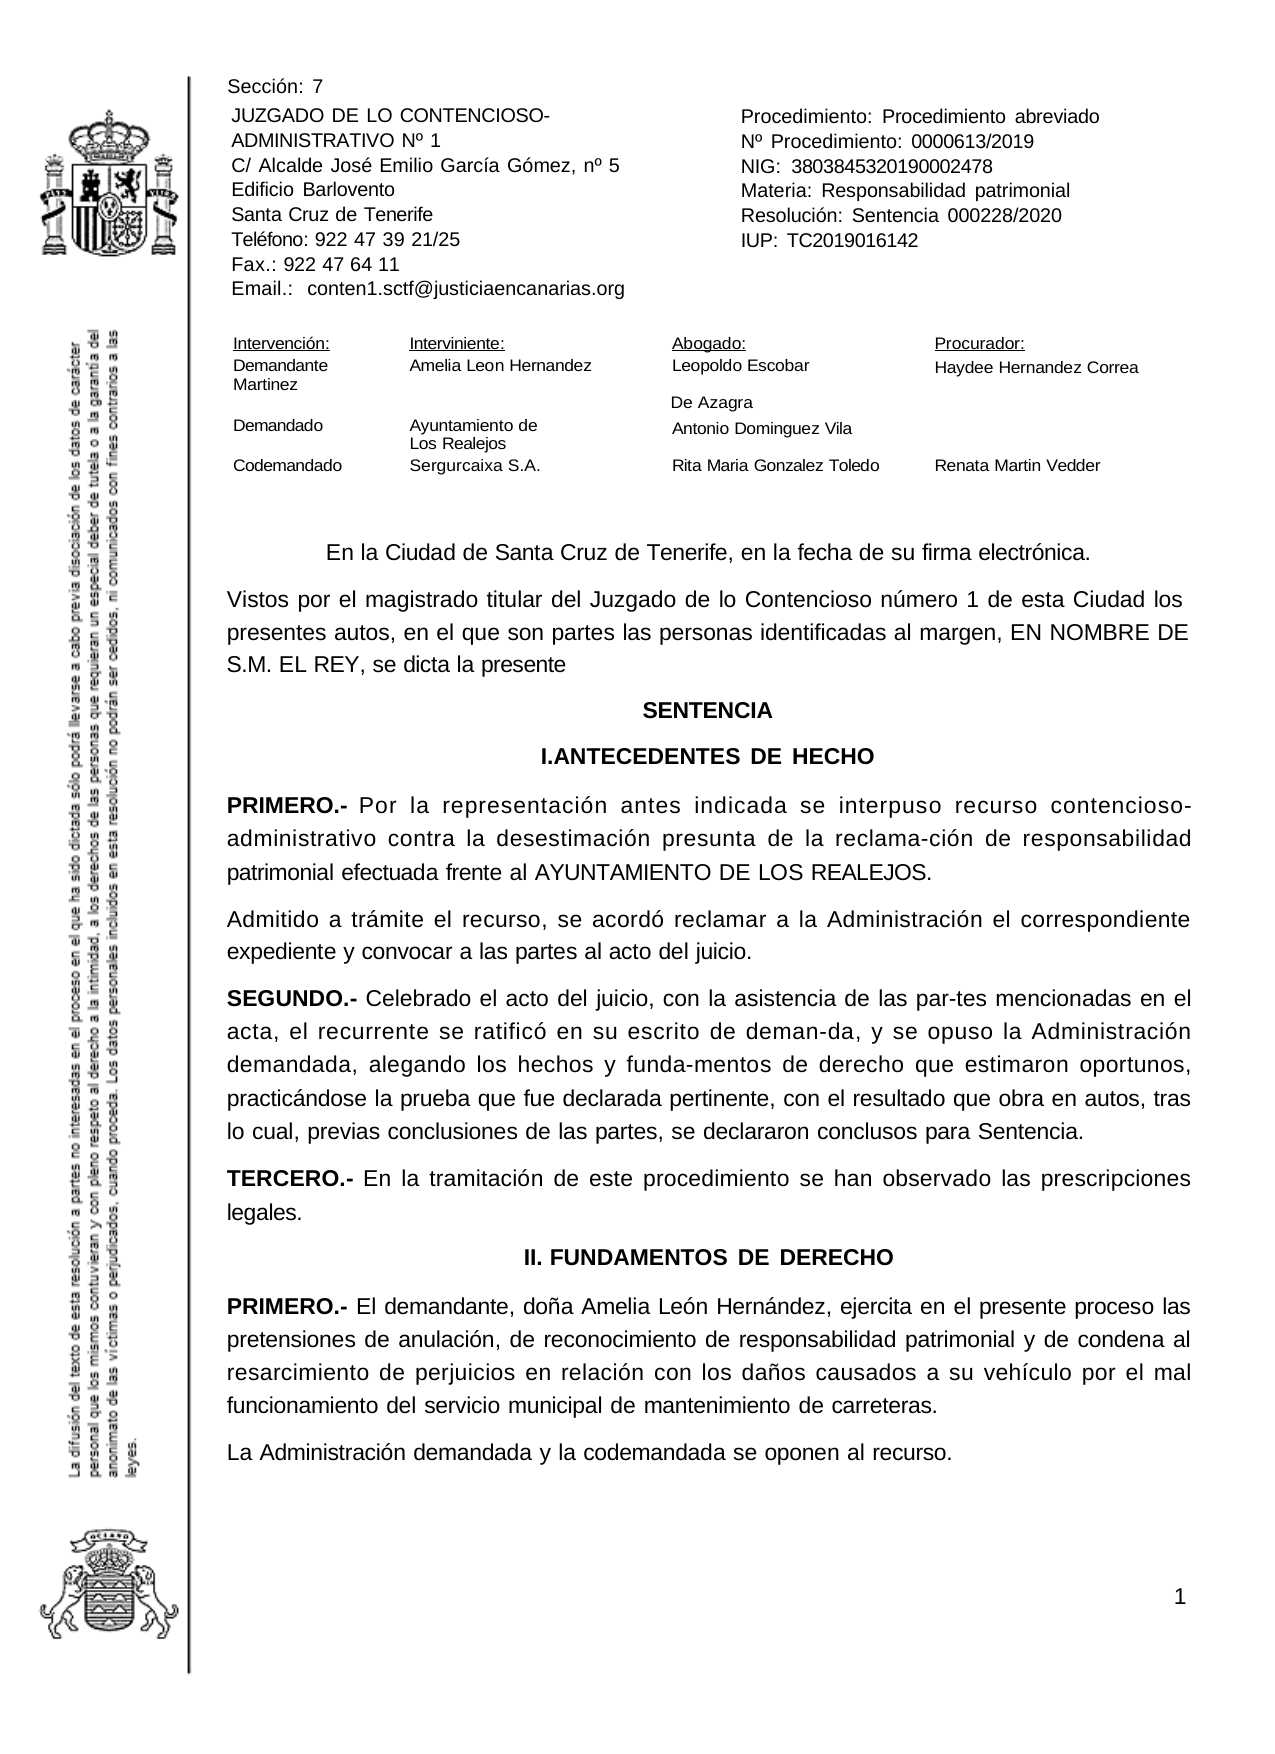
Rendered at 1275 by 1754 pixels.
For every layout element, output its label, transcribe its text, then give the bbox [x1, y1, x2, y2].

picture [0, 97, 199, 394]
picture [0, 1609, 199, 1711]
text 1 [0, 1583, 1186, 1609]
picture [0, 413, 199, 1583]
text Sección: 7 [0, 75, 550, 97]
text Antonio Dominguez Vila [672, 419, 1204, 438]
text Fax.: 922 47 64 11 [1, 252, 630, 275]
text En la Ciudad de Santa Cruz de Tenerife, en la fecha de su firma electrónica. [213, 539, 1204, 566]
text La Administración demandada y la codemandada se oponen al recurso. [227, 1439, 953, 1465]
text Intervención: Interviniente: Abogado: Procurador: [233, 334, 1204, 353]
subtitle FUNDAMENTOS DE DERECHO [523, 1244, 1204, 1271]
text JUZGADO DE LO CONTENCIOSO- ADMINISTRATIVO Nº 1 [231, 104, 551, 152]
text Codemandado Sergurcaixa S.A. Rita Maria Gonzalez Toledo Renata Martin Vedder [233, 456, 1204, 475]
subtitle SENTENCIA I.ANTECEDENTES DE HECHO [541, 697, 877, 770]
text PRIMERO.- El demandante, doña Amelia León Hernández, ejercita en el presente proceso las pretensiones de anulación, de reconocimiento de responsabilidad patrimonial y de condena al resarcimiento de perjuicios en relación con los daños causados a su vehículo por el mal funcionamiento del servicio municipal de mantenimiento de carreteras. [227, 1293, 1191, 1418]
text De Azagra [0, 394, 753, 413]
list EL REY, se dicta la presente [226, 651, 1204, 678]
text Procedimiento: Procedimiento abreviado Nº Procedimiento: 0000613/2019 [741, 105, 1103, 152]
text C/ Alcalde José Emilio García Gómez, nº 5 Edificio Barlovento [231, 154, 622, 201]
text Admitido a trámite el recurso, se acordó reclamar a la Administración el correspondiente expediente y convocar a las partes al acto del juicio. [227, 906, 1191, 965]
text Santa Cruz de Tenerife Teléfono: 922 47 39 21/25 [231, 203, 461, 250]
text PRIMERO.- Por la representación antes indicada se interpuso recurso contencioso- administrativo contra la desestimación presunta de la reclama-ción de responsabilidad patrimonial efectuada frente al AYUNTAMIENTO DE LOS REALEJOS. [227, 792, 1192, 885]
text Materia: Responsabilidad patrimonial Resolución: Sentencia 000228/2020 IUP: TC2019016142 [741, 179, 1073, 251]
text Vistos por el magistrado titular del Juzgado de lo Contencioso número 1 de esta Ciudad los presentes autos, en el que son partes las personas identificadas al margen, EN NOMBRE DE [227, 586, 1191, 645]
text Email.: conten1.sctf@justiciaencanarias.org [231, 277, 630, 300]
text Haydee Hernandez Correa [934, 358, 1204, 377]
text NIG: 3803845320190002478 [741, 154, 1204, 177]
text Demandante Amelia Leon Hernandez Leopoldo Escobar Martinez [233, 356, 876, 394]
text Demandado Ayuntamiento de Los Realejos [233, 416, 568, 453]
text TERCERO.- En la tramitación de este procedimiento se han observado las prescripciones legales. [227, 1165, 1191, 1225]
text SEGUNDO.- Celebrado el acto del juicio, con la asistencia de las par-tes mencionadas en el acta, el recurrente se ratificó en su escrito de deman-da, y se opuso la Administración demandada, alegando los hechos y funda-mentos de derecho que estimaron oportunos, practicándose la prueba que fue declarada pertinente, con el resultado que obra en autos, tras lo cual, previas conclusiones de las partes, se declararon conclusos para Sentencia. [227, 985, 1192, 1144]
